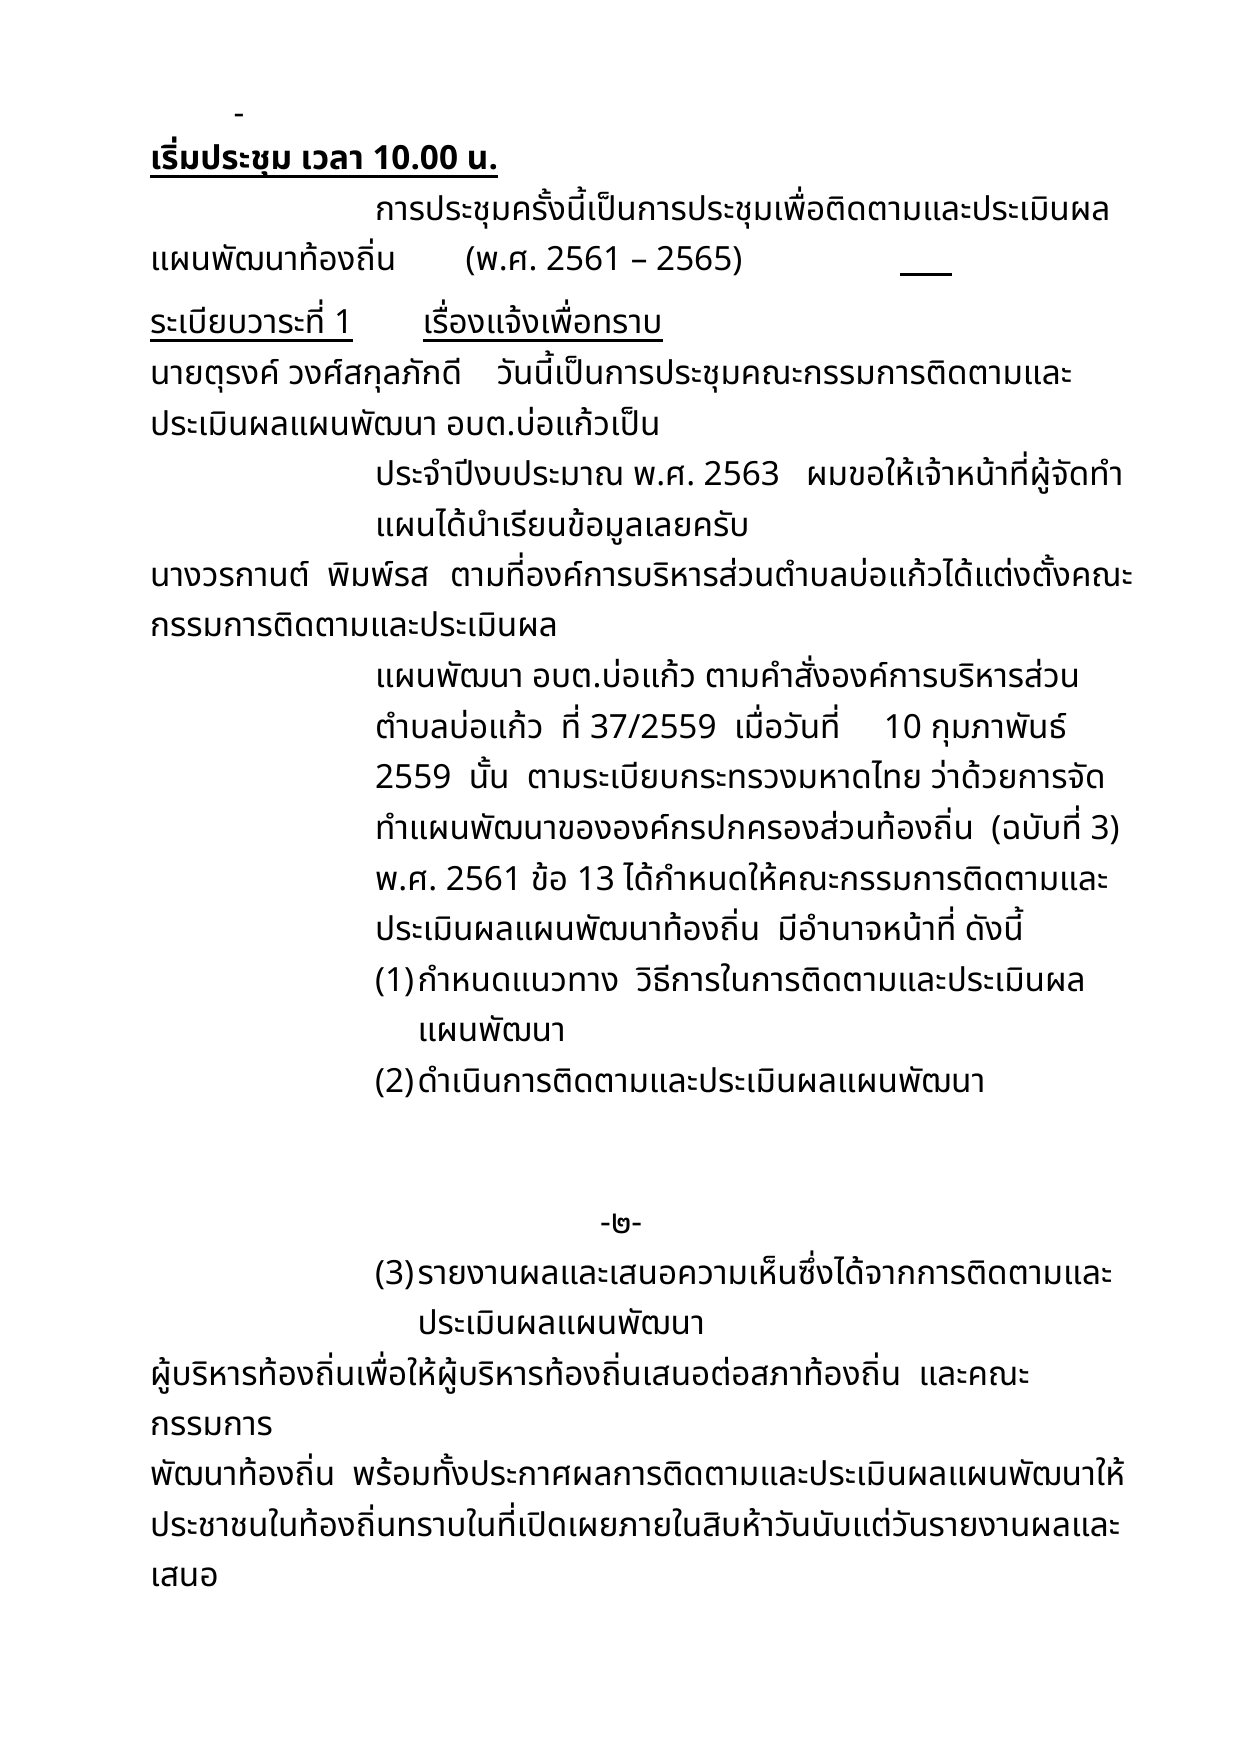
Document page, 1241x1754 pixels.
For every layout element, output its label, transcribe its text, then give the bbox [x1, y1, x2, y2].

text ระเบียบวาระที่ 1 เรื่องแจ้งเพื่อทราบ [150, 298, 1137, 349]
text ประจำปีงบประมาณ พ.ศ. 2563 ผมขอให้เจ้าหน้าที่ผู้จัดทำแผนได้นำเรียนข้อมูลเลยครับ [375, 450, 1137, 551]
list ดำเนินการติดตามและประเมินผลแผนพัฒนา [375, 1056, 1137, 1107]
text -๒- [600, 1198, 1137, 1248]
list รายงานผลและเสนอความเห็นซึ่งได้จากการติดตามและประเมินผลแผนพัฒนา [375, 1248, 1137, 1349]
text แผนพัฒนา อบต.บ่อแก้ว ตามคำสั่งองค์การบริหารส่วนตำบลบ่อแก้ว ที่ 37/2559 เมื่อวันที่ 10 กุมภาพันธ์ 2559 นั้น ตามระเบียบกระทรวงมหาดไทย ว่าด้วยการจัดทำแผนพัฒนาขององค์กรปกครองส่วนท้องถิ่น (ฉบับที่ 3) พ.ศ. 2561 ข้อ 13 ได้กำหนดให้คณะกรรมการติดตามและประเมินผลแผนพัฒนาท้องถิ่น มีอำนาจหน้าที่ ดังนี้ [375, 652, 1137, 955]
text เริ่มประชุม เวลา 10.00 น. [150, 134, 1137, 185]
text นางวรกานต์ พิมพ์รส ตามที่องค์การบริหารส่วนตำบลบ่อแก้วได้แต่งตั้งคณะกรรมการติดตามและประเมินผล [150, 551, 1137, 652]
text พัฒนาท้องถิ่น พร้อมทั้งประกาศผลการติดตามและประเมินผลแผนพัฒนาให้ประชาชนในท้องถิ่นทราบในที่เปิดเผยภายในสิบห้าวันนับแต่วันรายงานผลและเสนอ [150, 1450, 1137, 1602]
text การประชุมครั้งนี้เป็นการประชุมเพื่อติดตามและประเมินผลแผนพัฒนาท้องถิ่น (พ.ศ. 2561 – 2565) [150, 185, 1137, 286]
list กำหนดแนวทาง วิธีการในการติดตามและประเมินผลแผนพัฒนา [375, 955, 1137, 1056]
text - [150, 89, 1137, 134]
text นายตุรงค์ วงศ์สกุลภักดี วันนี้เป็นการประชุมคณะกรรมการติดตามและประเมินผลแผนพัฒนา อบต.บ่อแก้วเป็น [150, 349, 1137, 450]
text ผู้บริหารท้องถิ่นเพื่อให้ผู้บริหารท้องถิ่นเสนอต่อสภาท้องถิ่น และคณะกรรมการ [150, 1349, 1137, 1450]
